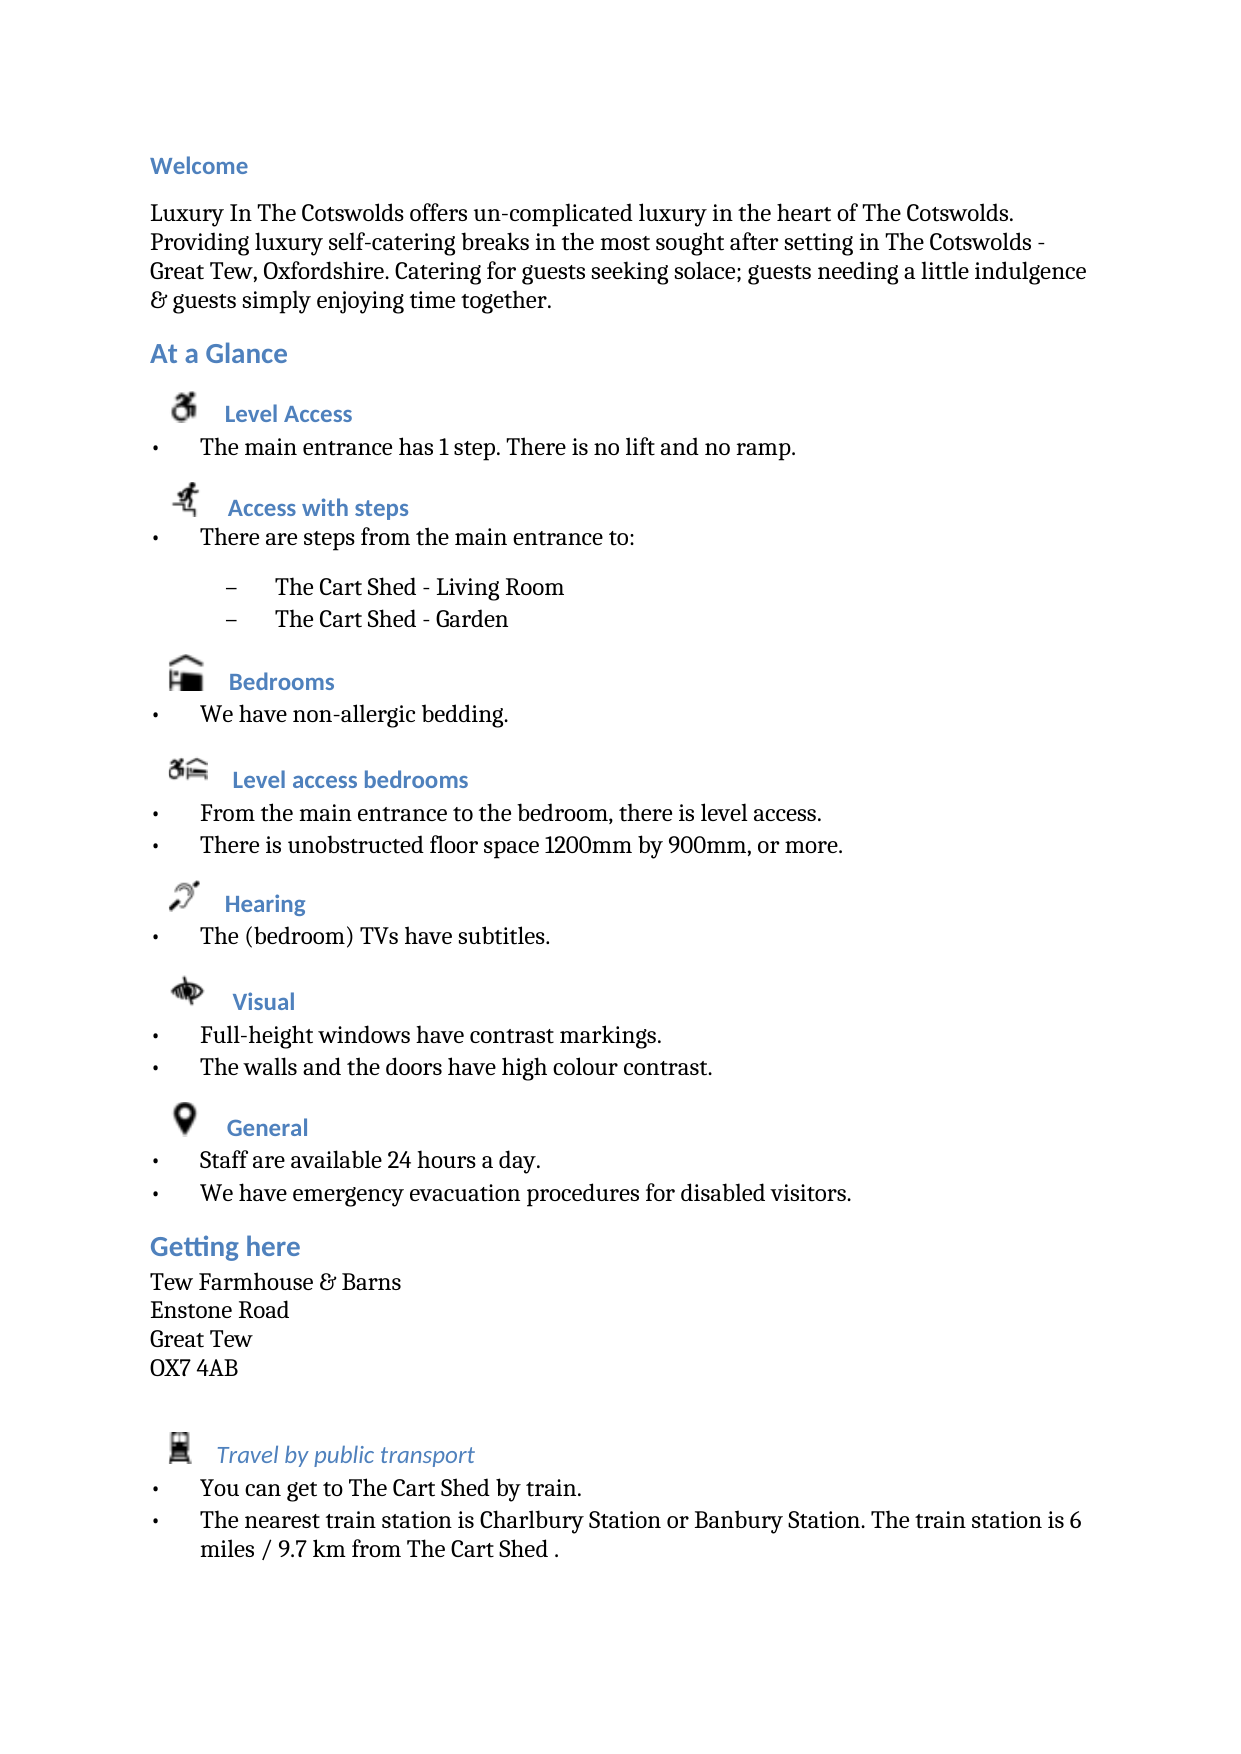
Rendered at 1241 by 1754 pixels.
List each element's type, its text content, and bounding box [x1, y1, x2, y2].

list Staff are available 24 hours a day. [150, 1146, 1090, 1175]
subtitle Access with steps [150, 482, 1090, 523]
list We have emergency evacuation procedures for disabled visitors. [150, 1179, 1090, 1207]
picture [168, 971, 208, 1011]
text Luxury In The Cotswolds offers un-complicated luxury in the heart of The Cotswolds. Providing luxury self-catering breaks in the most sought after setting in The Cotswolds - Great Tew, Oxfordshire. Catering for guests seeking solace; guests needing a little indulgence & guests simply enjoying time together. [150, 199, 1090, 314]
list There is unobstructed floor space 1200mm by 900mm, or more. [150, 831, 1090, 860]
picture [168, 1102, 203, 1137]
picture [168, 391, 200, 423]
list From the main entrance to the bedroom, there is level access. [150, 799, 1090, 827]
picture [168, 482, 204, 517]
subtitle Getting here [150, 1228, 1090, 1264]
list The walls and the doors have high colour contrast. [150, 1053, 1090, 1082]
subtitle General [150, 1103, 1090, 1142]
subtitle Hearing [150, 881, 1090, 918]
subtitle Visual [150, 972, 1090, 1017]
picture [168, 654, 205, 691]
list We have non-allergic bedding. [150, 700, 1090, 729]
subtitle Travel by public transport [150, 1432, 1090, 1470]
list The nearest train station is Charlbury Station or Banbury Station. The train station is 6 miles / 9.7 km from The Cart Shed . [150, 1506, 1090, 1563]
list The Cart Shed - Living Room [225, 573, 1090, 601]
subtitle Bedrooms [150, 655, 1090, 696]
list The Cart Shed - Garden [225, 605, 1090, 634]
picture [168, 880, 200, 912]
subtitle Welcome [150, 150, 1090, 181]
list There are steps from the main entrance to: [150, 523, 1090, 552]
subtitle At a Glance [150, 335, 1090, 371]
list You can get to The Cart Shed by train. [150, 1473, 1090, 1502]
subtitle Level access bedrooms [150, 750, 1090, 795]
subtitle Level Access [150, 392, 1090, 429]
text Tew Farmhouse & Barns Enstone Road Great Tew OX7 4AB [150, 1268, 1090, 1411]
list The main entrance has 1 step. There is no lift and no ramp. [150, 433, 1090, 462]
list The (bedroom) TVs have subtitles. [150, 922, 1090, 951]
picture [168, 749, 208, 789]
list Full-height windows have contrast markings. [150, 1021, 1090, 1049]
picture [168, 1432, 192, 1464]
